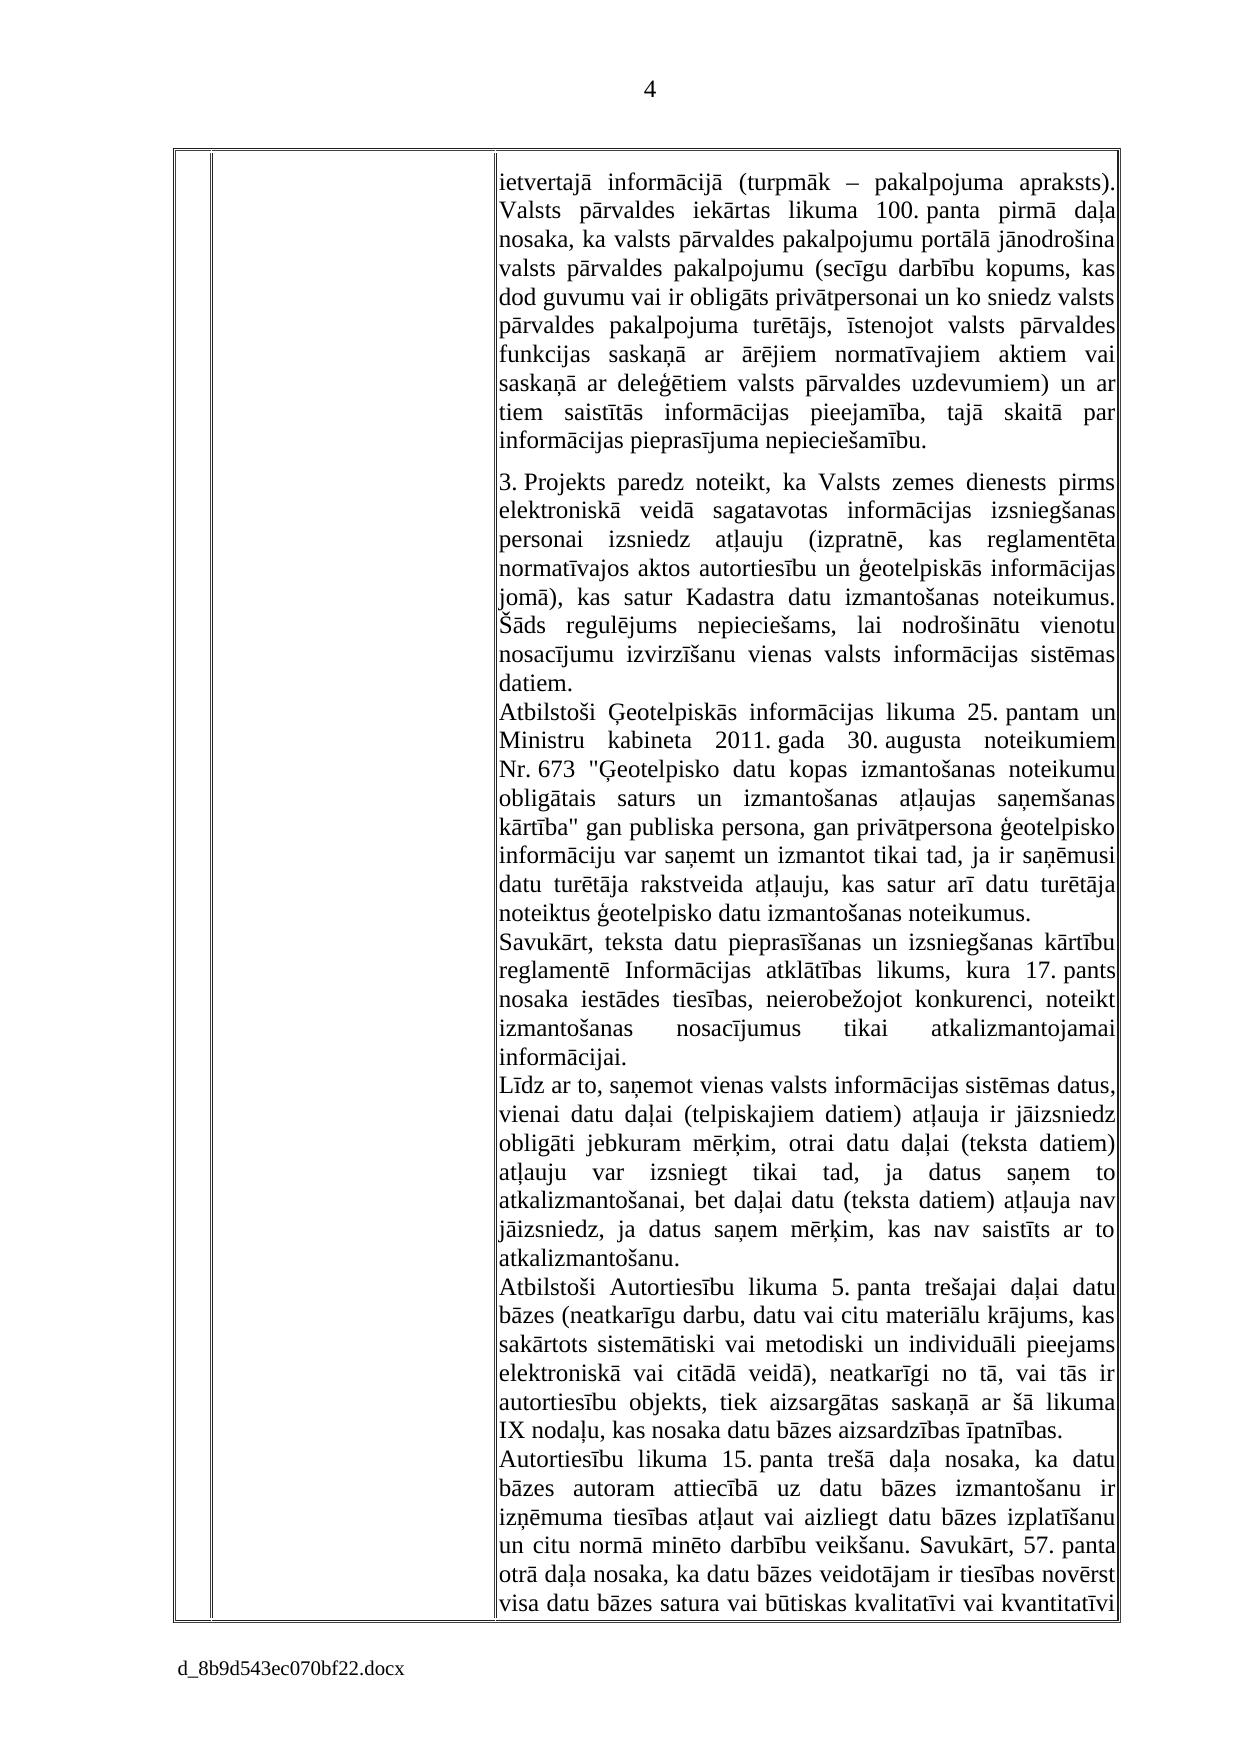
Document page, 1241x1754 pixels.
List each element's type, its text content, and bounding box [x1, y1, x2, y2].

table_cell 2. [176, 151, 211, 1620]
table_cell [496, 151, 1117, 1620]
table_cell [211, 151, 496, 1620]
